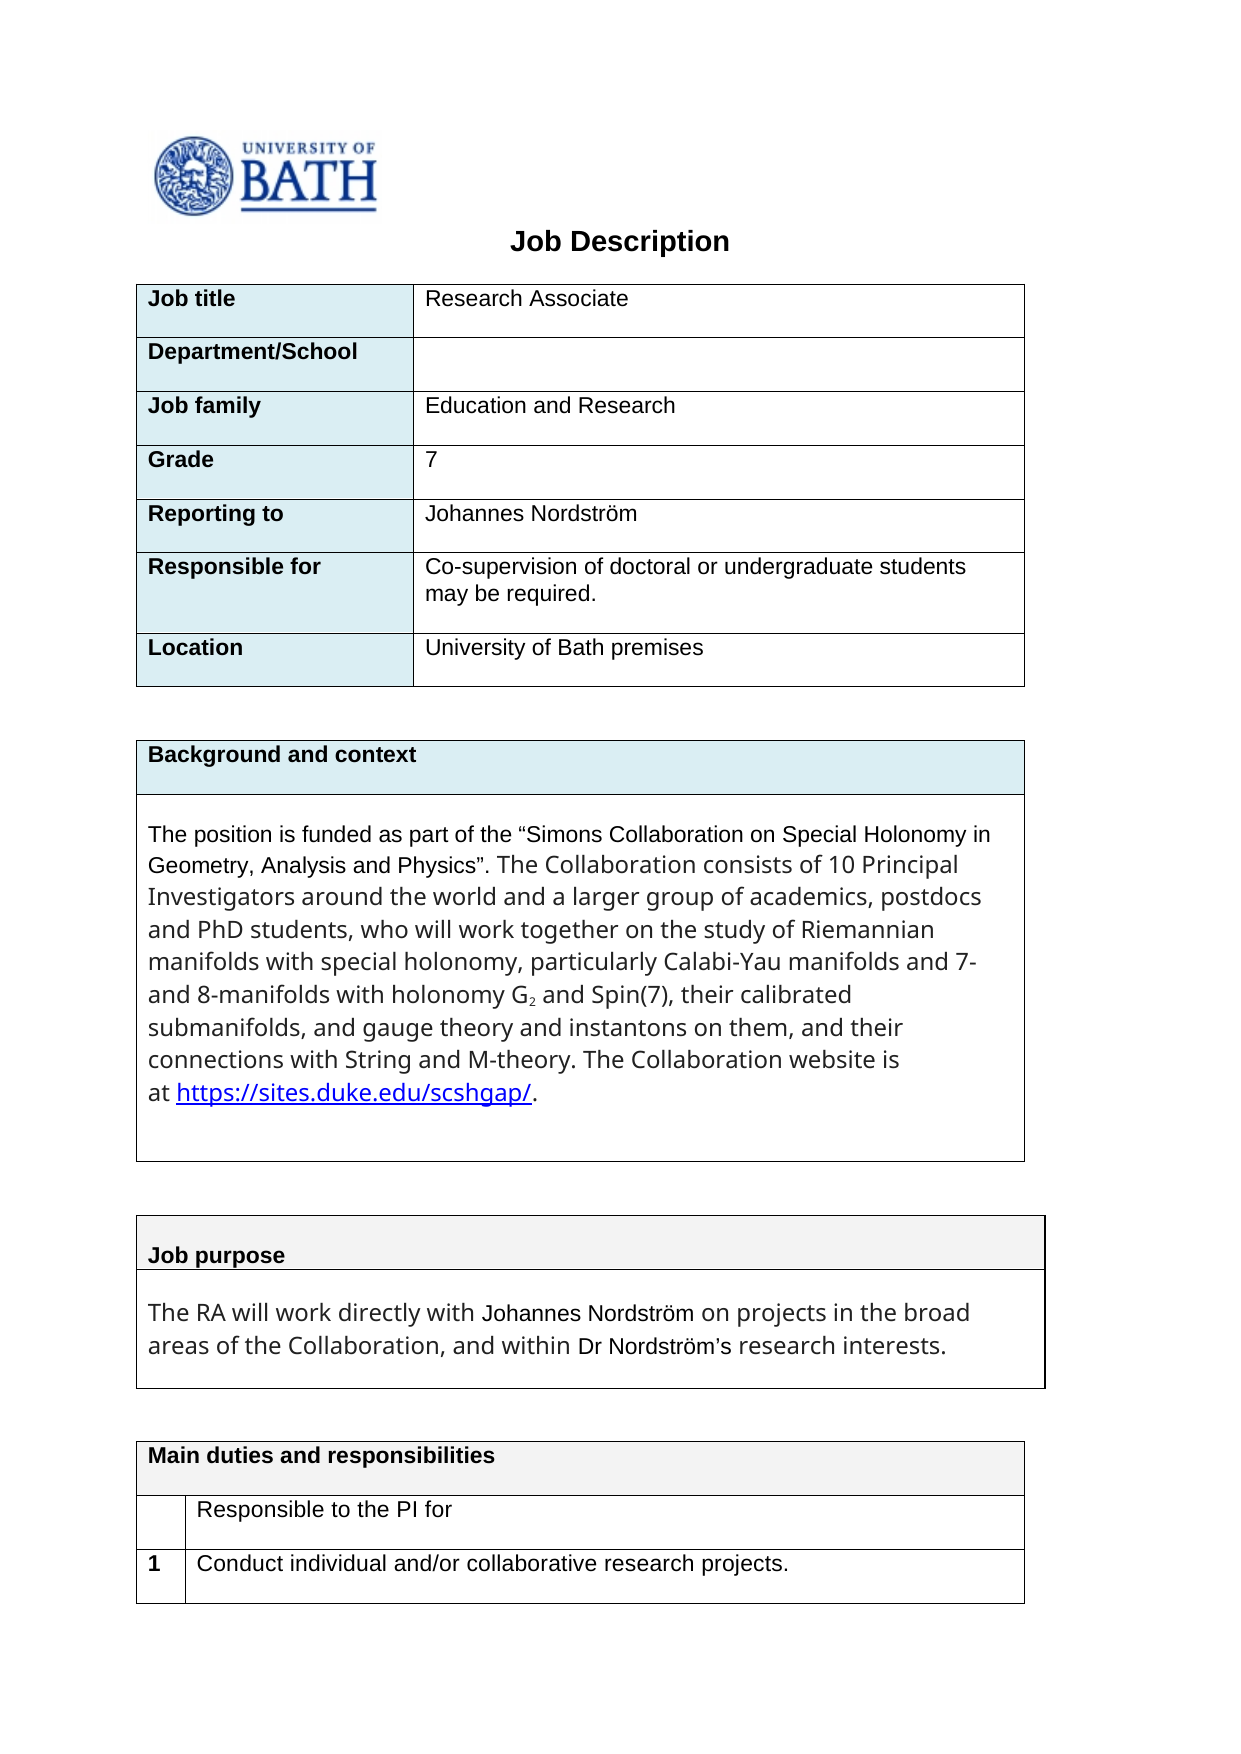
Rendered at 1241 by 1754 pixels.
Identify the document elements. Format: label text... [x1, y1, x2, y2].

table_cell The RA will work directly with Johannes Nordström on projects in the broad areas of the Collaboration, and within Dr Nordström’s research interests. [137, 1270, 1044, 1387]
table_cell Johannes Nordström [414, 500, 1024, 552]
table_header Main duties and responsibilities [137, 1442, 1024, 1495]
table_cell Reporting to [137, 500, 413, 552]
text Job Description [148, 224, 1092, 257]
table_cell Job family [137, 392, 413, 445]
table_cell Conduct individual and/or collaborative research projects. [186, 1550, 1024, 1602]
table_cell University of Bath premises [414, 634, 1024, 686]
table_header Research Associate [414, 285, 1024, 337]
table_cell The position is funded as part of the “Simons Collaboration on Special Holonomy in Geometry, Analysis and Physics”. The Collaboration consists of 10 Principal Investigators around the world and a larger group of academics, postdocs and PhD students, who will work together on the study of Riemannian manifolds with special holonomy, particularly Calabi-Yau manifolds and 7- and 8-manifolds with holonomy G2 and Spin(7), their calibrated submanifolds, and gauge theory and instantons on them, and their connections with String and M-theory. The Collaboration website is at https://sites.duke.edu/scshgap/. [137, 795, 1024, 1161]
table_cell Grade [137, 446, 413, 498]
table_cell [414, 338, 1024, 391]
table_cell [137, 1496, 185, 1549]
table_cell Co-supervision of doctoral or undergraduate students may be required. [414, 553, 1024, 632]
table_cell Department/School [137, 338, 413, 391]
table_cell Education and Research [414, 392, 1024, 445]
table_header Job title [137, 285, 413, 337]
table_cell Responsible to the PI for [186, 1496, 1024, 1549]
table_cell Responsible for [137, 553, 413, 632]
table_header Job purpose [137, 1216, 1044, 1268]
table_cell 1 [137, 1550, 185, 1602]
picture [147, 130, 383, 224]
table_cell Location [137, 634, 413, 686]
table_cell 7 [414, 446, 1024, 498]
table_header Background and context [137, 741, 1024, 794]
